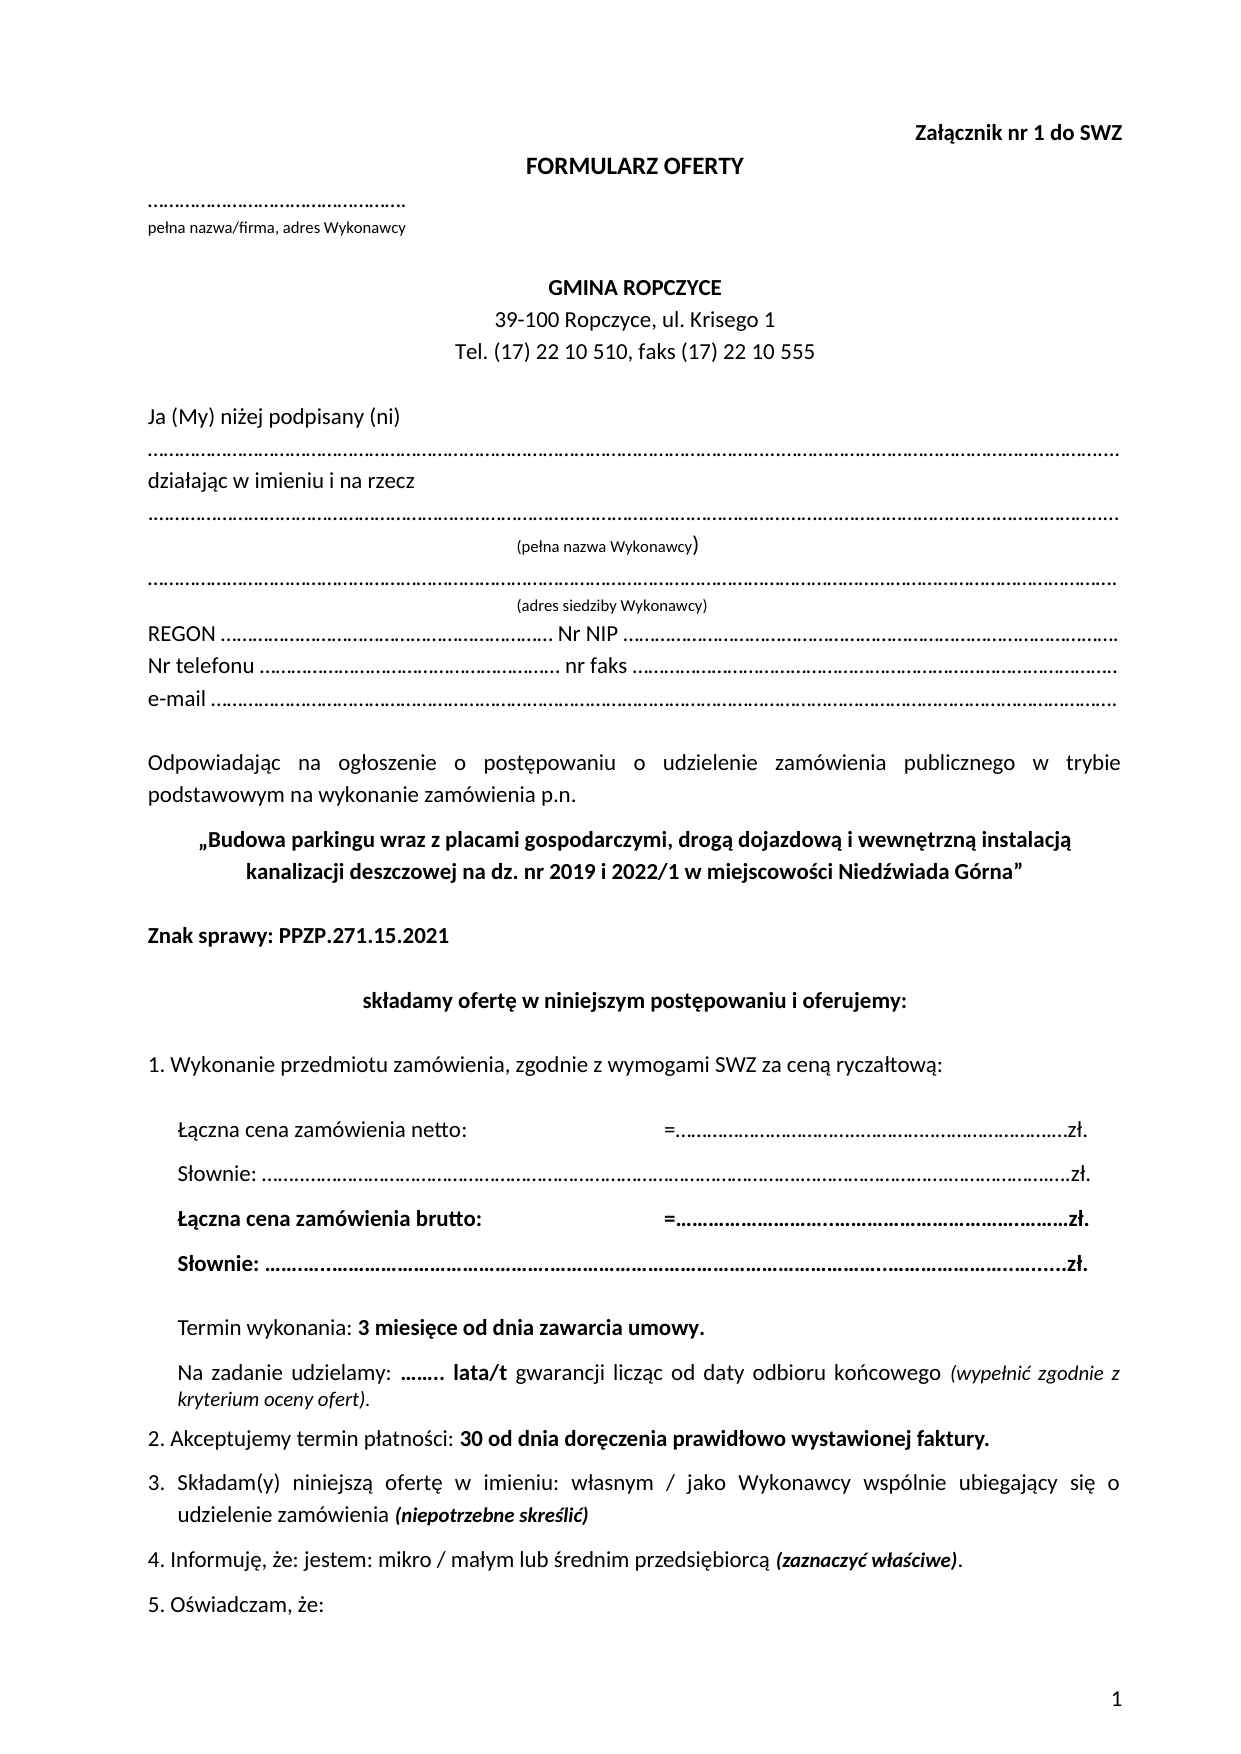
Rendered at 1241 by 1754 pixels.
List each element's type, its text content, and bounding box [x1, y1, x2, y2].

text .……………………………………………………………………………………………………………….……………………………………………..… [148, 498, 1122, 526]
text GMINA ROPCZYCE [148, 273, 1122, 301]
text Znak sprawy: PPZP.271.15.2021 [148, 922, 1122, 949]
text Tel. (17) 22 10 510, faks (17) 22 10 555 [148, 337, 1122, 365]
text działając w imieniu i na rzecz [148, 466, 1122, 494]
text Słownie: ……..………………………………………………………………………………….……………………….……………….….zł. [177, 1159, 1122, 1187]
text Odpowiadając na ogłoszenie o postępowaniu o udzielenie zamówienia publicznego w trybie podstawowym na wykonanie zamówienia p.n. [148, 748, 1122, 808]
text „Budowa parkingu wraz z placami gospodarczymi, drogą dojazdową i wewnętrzną instalacją kanalizacji deszczowej na dz. nr 2019 i 2022/1 w miejscowości Niedźwiada Górna” [148, 825, 1122, 885]
text 39-100 Ropczyce, ul. Krisego 1 [148, 305, 1122, 333]
text składamy ofertę w niniejszym postępowaniu i oferujemy: [148, 986, 1122, 1014]
text …………………………………………. [148, 185, 1122, 213]
text 3. Składam(y) niniejszą ofertę w imieniu: własnym / jako Wykonawcy wspólnie ubiegający się o udzielenie zamówienia (niepotrzebne skreślić) [148, 1468, 1122, 1529]
text 1. Wykonanie przedmiotu zamówienia, zgodnie z wymogami SWZ za ceną ryczałtową: [148, 1050, 1122, 1078]
text REGON ……………………………………………………… Nr NIP …………………………………………………………………………………. [148, 619, 1122, 647]
text 4. Informuję, że: jestem: mikro / małym lub średnim przedsiębiorcą (zaznaczyć właściwe). [148, 1545, 1122, 1573]
text 5. Oświadczam, że: [148, 1590, 1122, 1618]
text …………………………………………………………………………………………………………………………………………………………………. [148, 563, 1122, 591]
text Na zadanie udzielamy: …….. lata/t gwarancji licząc od daty odbioru końcowego (wypełnić zgodnie z kryterium oceny ofert). [177, 1358, 1122, 1411]
text Termin wykonania: 3 miesięce od dnia zawarcia umowy. [177, 1313, 1122, 1341]
text Łączna cena zamówienia brutto: =………………………..…………………………….………zł. [177, 1204, 1122, 1232]
text Załącznik nr 1 do SWZ [148, 118, 1122, 146]
text ………………………………………………………………………………………………………...…………………………………………………….... [148, 434, 1122, 462]
text e-mail ………………………………………………………………………………………………………………………………………………………. [148, 684, 1122, 712]
text Nr telefonu ………………………………………………… nr faks ……………………………………………………………………………….. [148, 652, 1122, 679]
text Łączna cena zamówienia netto: =……………………………..…………..………………….…zł. [177, 1115, 1122, 1143]
text Ja (My) niżej podpisany (ni) [148, 402, 1122, 430]
text pełna nazwa/firma, adres Wykonawcy [148, 217, 1122, 238]
text 2. Akceptujemy termin płatności: 30 od dnia doręczenia prawidłowo wystawionej faktury. [148, 1424, 1122, 1452]
text Słownie: …….…..………………………………….……………………………………………………..…………………..…......zł. [177, 1249, 1122, 1277]
text (pełna nazwa Wykonawcy) [148, 531, 1122, 558]
text FORMULARZ OFERTY [148, 150, 1122, 181]
text (adres siedziby Wykonawcy) [148, 595, 1122, 615]
